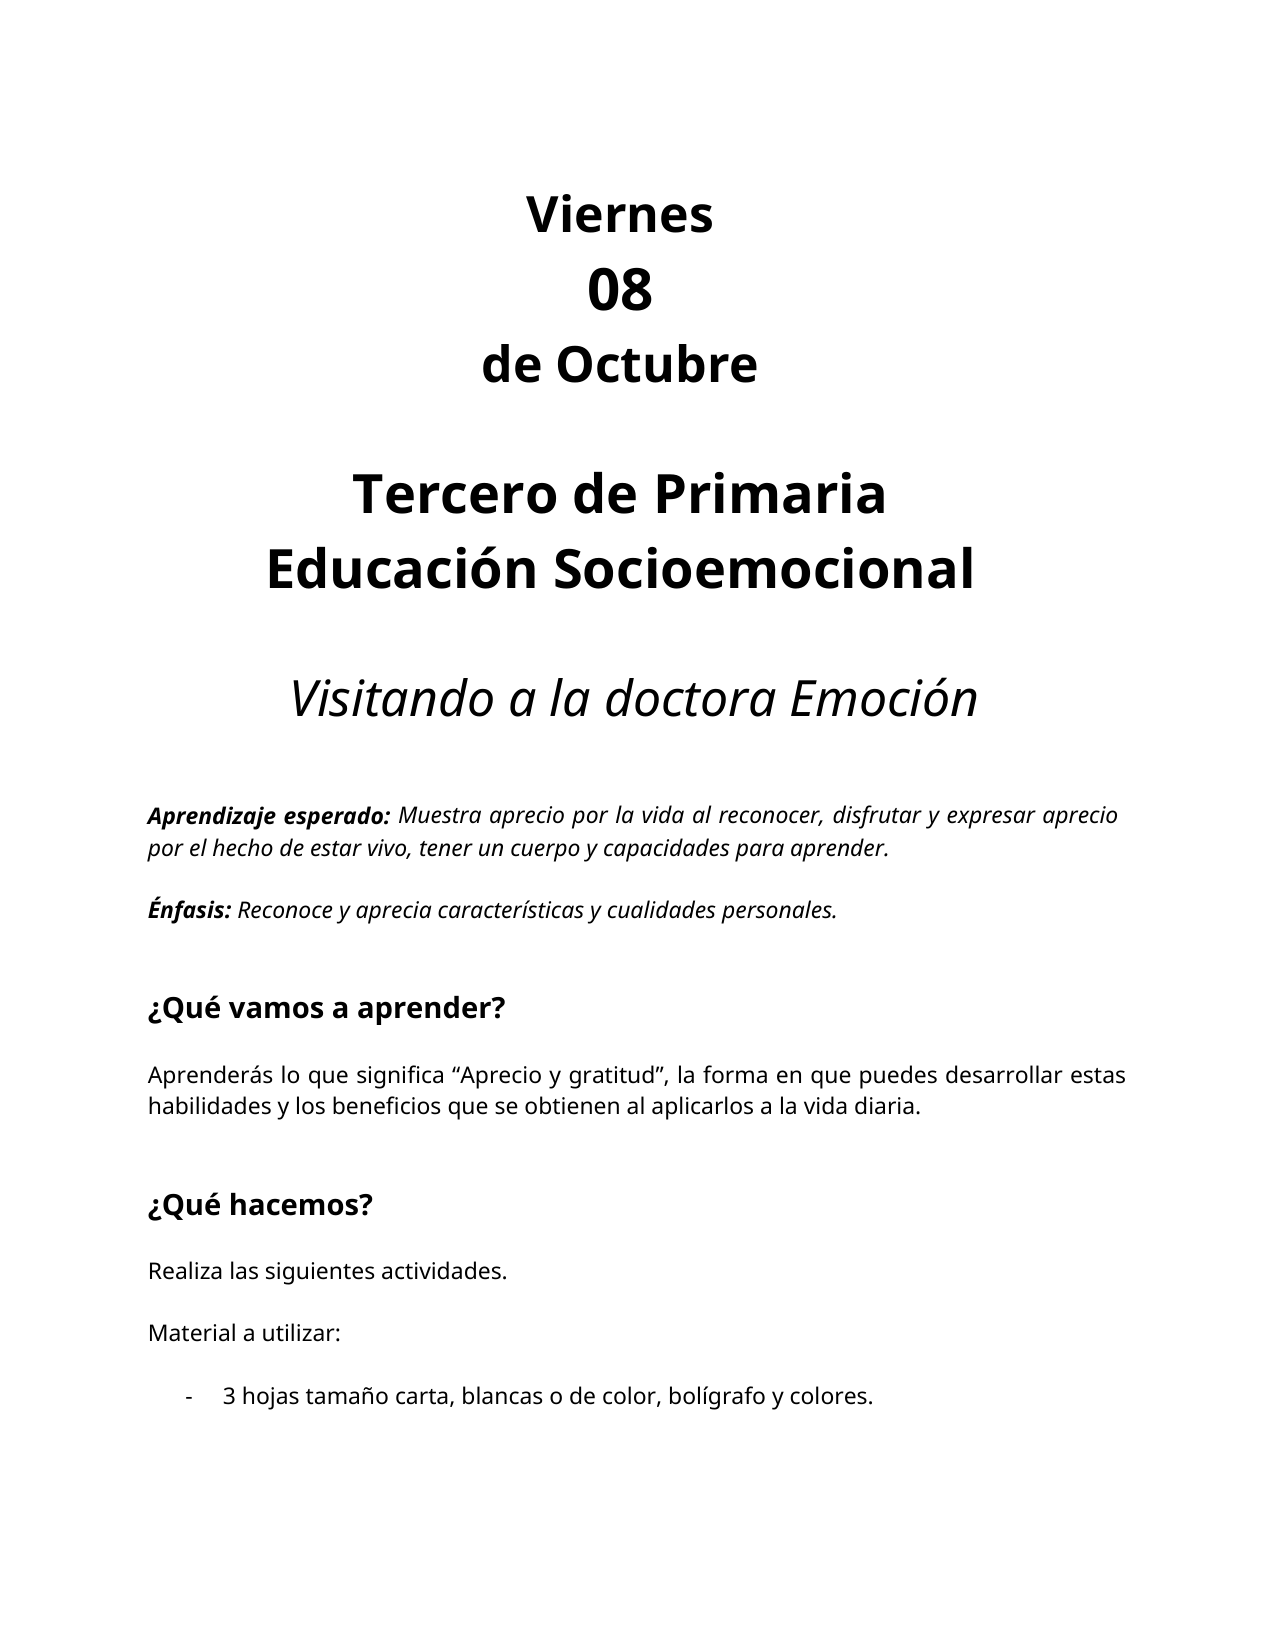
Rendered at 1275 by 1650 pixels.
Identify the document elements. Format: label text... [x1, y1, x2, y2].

text Educación Socioemocional [148, 529, 1093, 604]
text Viernes [148, 177, 1093, 247]
text ¿Qué vamos a aprender? [148, 988, 1127, 1027]
list 3 hojas tamaño carta, blancas o de color, bolígrafo y colores. [185, 1380, 1127, 1411]
text ¿Qué hacemos? [148, 1184, 1127, 1223]
text de Octubre [148, 328, 1093, 397]
text Tercero de Primaria [148, 454, 1093, 529]
text 08 [148, 247, 1093, 328]
text Aprenderás lo que significa “Aprecio y gratitud”, la forma en que puedes desarrollar estas habilidades y los beneficios que se obtienen al aplicarlos a la vida diaria. [148, 1059, 1127, 1121]
text Visitando a la doctora Emoción [148, 661, 1127, 731]
text Material a utilizar: [148, 1317, 1127, 1348]
text Énfasis: Reconoce y aprecia características y cualidades personales. [148, 894, 1092, 925]
text Realiza las siguientes actividades. [148, 1255, 1127, 1286]
text Aprendizaje esperado: Muestra aprecio por la vida al reconocer, disfrutar y expresar aprecio por el hecho de estar vivo, tener un cuerpo y capacidades para aprender. [148, 799, 1122, 863]
